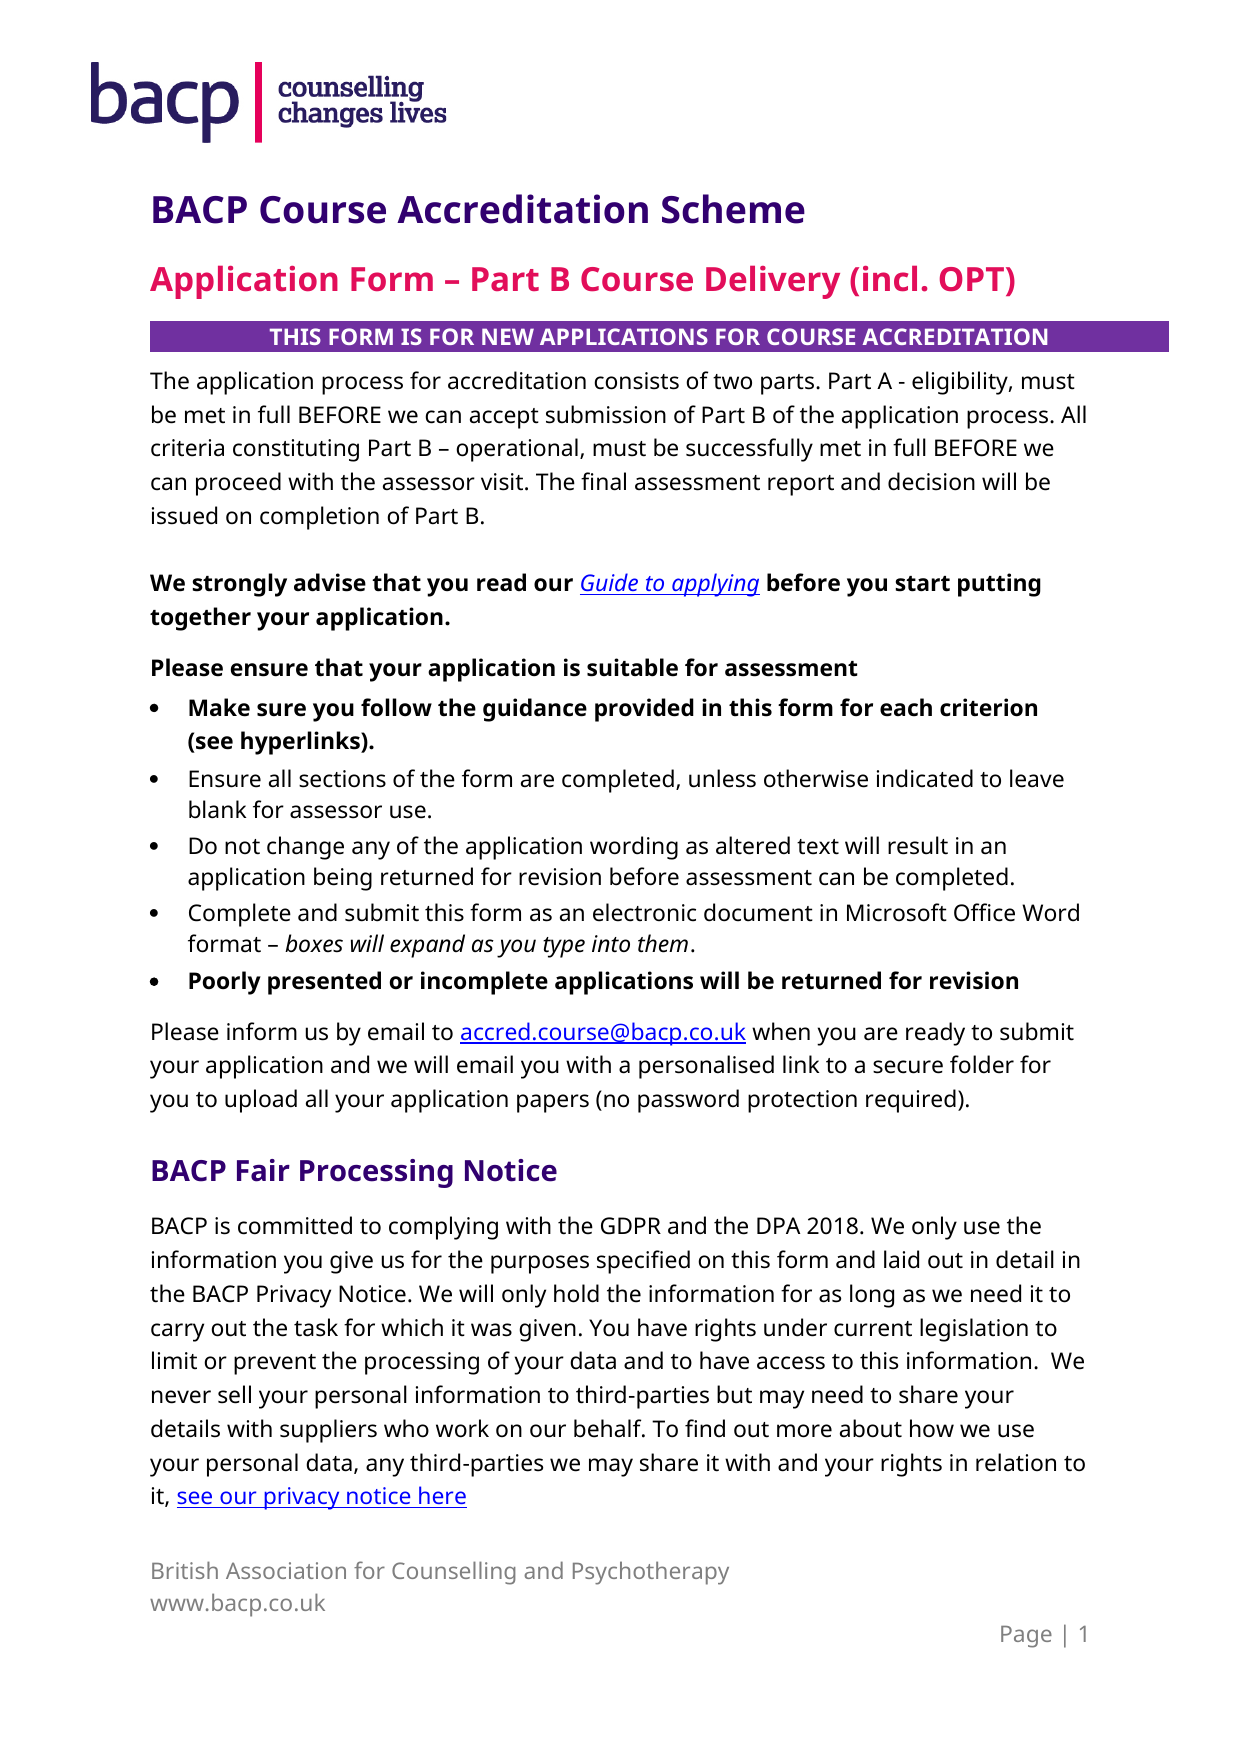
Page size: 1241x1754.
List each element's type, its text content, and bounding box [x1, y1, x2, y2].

table_header THIS FORM IS FOR NEW APPLICATIONS FOR COURSE ACCREDITATION [150, 321, 1169, 352]
list Complete and submit this form as an electronic document in Microsoft Office Word format – boxes will expand as you type into them. [150, 897, 1090, 959]
subtitle We strongly advise that you read our Guide to applying before you start putting together your application. [150, 567, 1090, 632]
picture [90, 62, 447, 240]
list Do not change any of the application wording as altered text will result in an application being returned for revision before assessment can be completed. [150, 830, 1090, 892]
subtitle Poorly presented or incomplete applications will be returned for revision [150, 965, 1090, 997]
list Ensure all sections of the form are completed, unless otherwise indicated to leave blank for assessor use. [150, 763, 1090, 826]
subtitle BACP Course Accreditation Scheme [150, 184, 1090, 235]
subtitle BACP Fair Processing Notice [150, 1151, 1090, 1190]
text Please inform us by email to accred.course@bacp.co.uk when you are ready to submit your application and we will email you with a personalised link to a secure folder for you to upload all your application papers (no password protection required). [150, 1016, 1090, 1114]
subtitle Make sure you follow the guidance provided in this form for each criterion (see hyperlinks). [150, 692, 1090, 757]
text BACP is committed to complying with the GDPR and the DPA 2018. We only use the information you give us for the purposes specified on this form and laid out in detail in the BACP Privacy Notice. We will only hold the information for as long as we need it to carry out the task for which it was given. You have rights under current legislation to limit or prevent the processing of your data and to have access to this information. We never sell your personal information to third-parties but may need to share your details with suppliers who work on our behalf. To find out more about how we use your personal data, any third-parties we may share it with and your rights in relation to it, see our privacy notice here [150, 1210, 1090, 1511]
text The application process for accreditation consists of two parts. Part A - eligibility, must be met in full BEFORE we can accept submission of Part B of the application process. All criteria constituting Part B – operational, must be successfully met in full BEFORE we can proceed with the assessor visit. The final assessment report and decision will be issued on completion of Part B. [150, 365, 1090, 531]
subtitle Application Form – Part B Course Delivery (incl. OPT) [150, 256, 1090, 301]
subtitle Please ensure that your application is suitable for assessment [150, 652, 1090, 683]
